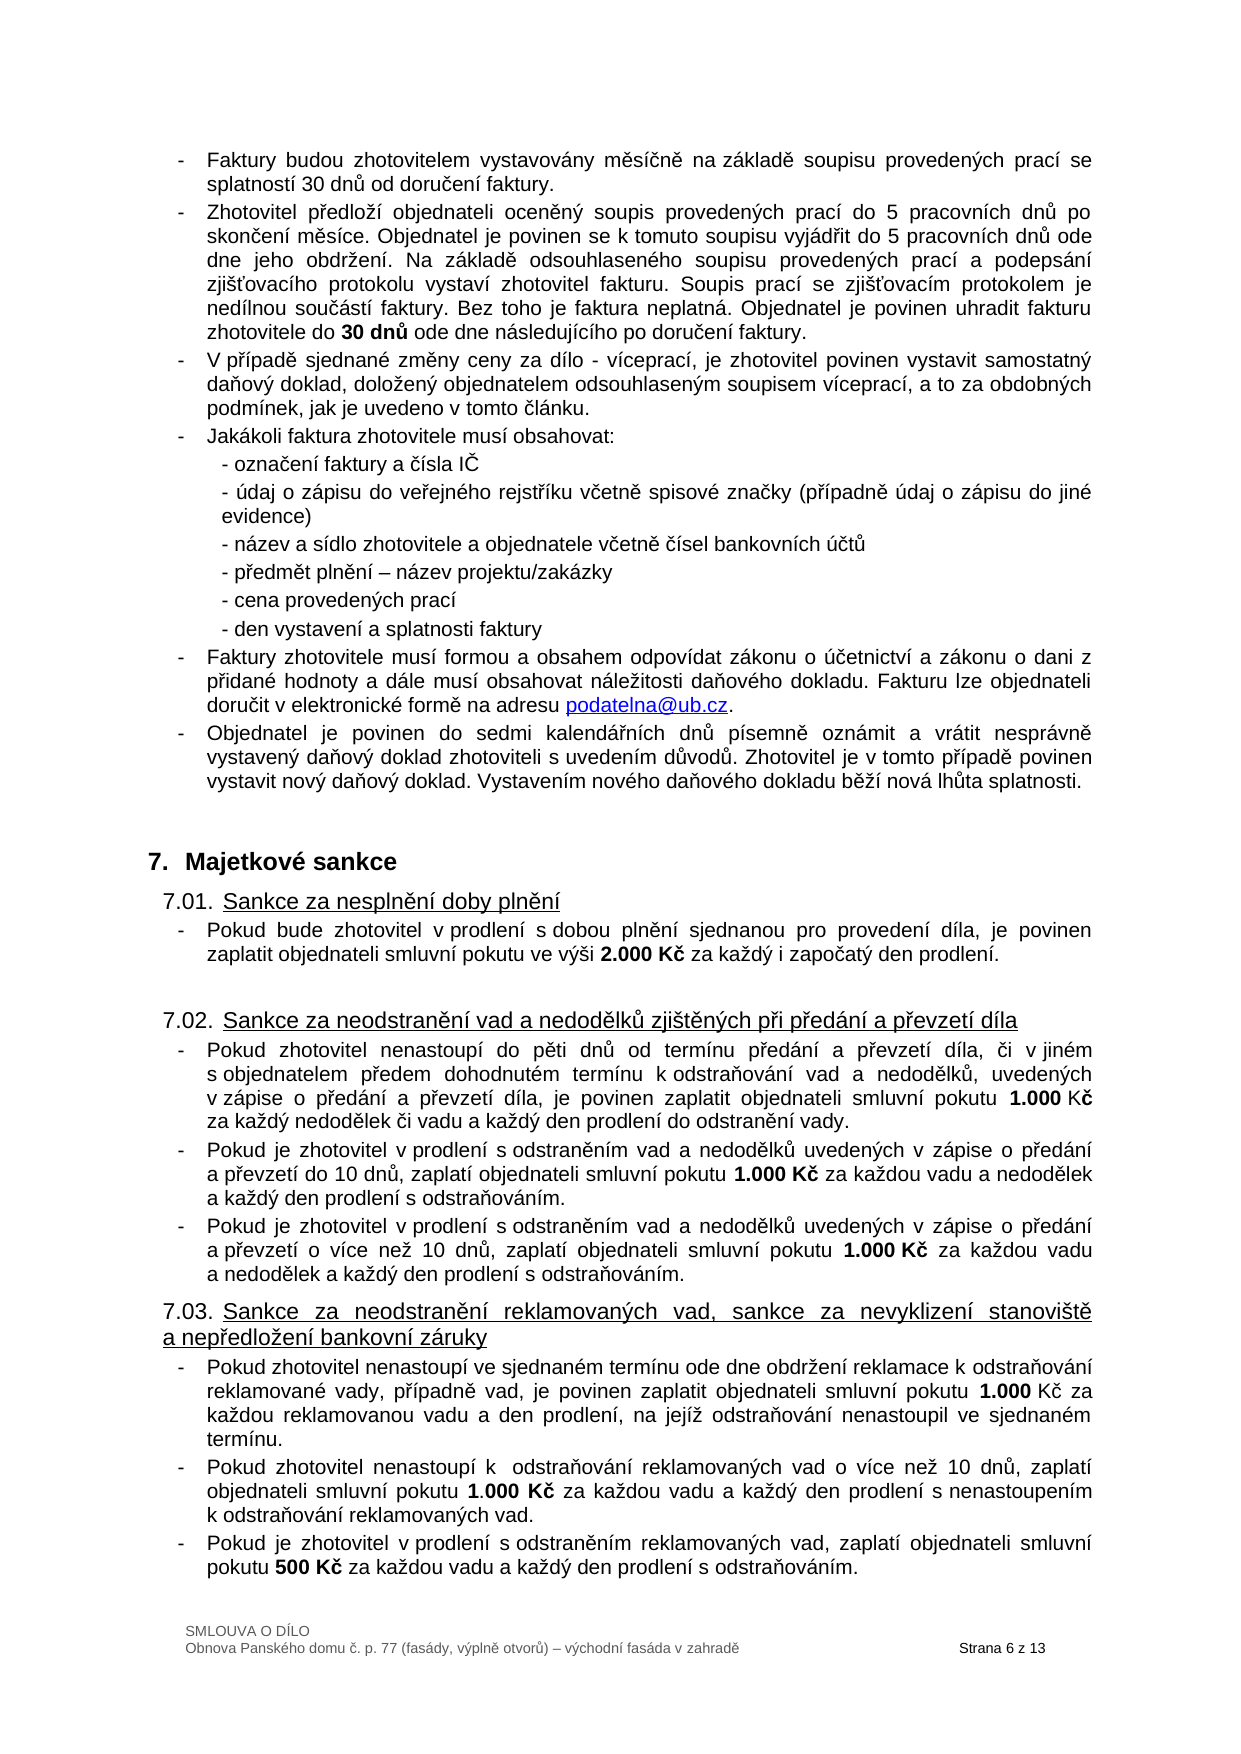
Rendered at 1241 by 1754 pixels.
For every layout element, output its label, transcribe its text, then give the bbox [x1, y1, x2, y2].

text Faktury zhotovitele musí formou a obsahem odpovídat zákonu o účetnictví a zákonu o dani z přidané hodnoty a dále musí obsahovat náležitosti daňového dokladu. Fakturu lze objednateli doručit v elektronické formě na adresu podatelna@ub.cz. [177, 644, 1093, 716]
text Pokud je zhotovitel v prodlení s odstraněním vad a nedodělků uvedených v zápise o předání a převzetí o více než 10 dnů, zaplatí objednateli smluvní pokutu 1.000 Kč za každou vadu a nedodělek a každý den prodlení s odstraňováním. [177, 1213, 1093, 1285]
text - údaj o zápisu do veřejného rejstříku včetně spisové značky (případně údaj o zápisu do jiné evidence) [207, 480, 1093, 528]
subtitle Majetkové sankce [148, 847, 1093, 875]
text - označení faktury a čísla IČ [207, 452, 1093, 476]
text Objednatel je povinen do sedmi kalendářních dnů písemně oznámit a vrátit nesprávně vystavený daňový doklad zhotoviteli s uvedením důvodů. Zhotovitel je v tomto případě povinen vystavit nový daňový doklad. Vystavením nového daňového dokladu běží nová lhůta splatnosti. [177, 721, 1093, 792]
text Pokud zhotovitel nenastoupí ve sjednaném termínu ode dne obdržení reklamace k odstraňování reklamované vady, případně vad, je povinen zaplatit objednateli smluvní pokutu 1.000 Kč za každou reklamovanou vadu a den prodlení, na jejíž odstraňování nenastoupil ve sjednaném termínu. [177, 1355, 1093, 1451]
text - předmět plnění – název projektu/zakázky [207, 560, 1093, 584]
text - název a sídlo zhotovitele a objednatele včetně čísel bankovních účtů [207, 532, 1093, 556]
text V případě sjednané změny ceny za dílo - víceprací, je zhotovitel povinen vystavit samostatný daňový doklad, doložený objednatelem odsouhlaseným soupisem víceprací, a to za obdobných podmínek, jak je uvedeno v tomto článku. [177, 348, 1093, 419]
text Pokud je zhotovitel v prodlení s odstraněním reklamovaných vad, zaplatí objednateli smluvní pokutu 500 Kč za každou vadu a každý den prodlení s odstraňováním. [177, 1531, 1093, 1579]
subtitle Sankce za neodstranění reklamovaných vad, sankce za nevyklizení stanoviště a nepředložení bankovní záruky [162, 1298, 1093, 1351]
text - cena provedených prací [207, 588, 1093, 612]
text Pokud zhotovitel nenastoupí do pěti dnů od termínu předání a převzetí díla, či v jiném s objednatelem předem dohodnutém termínu k odstraňování vad a nedodělků, uvedených v zápise o předání a převzetí díla, je povinen zaplatit objednateli smluvní pokutu 1.000 Kč za každý nedodělek či vadu a každý den prodlení do odstranění vady. [177, 1037, 1093, 1133]
text Pokud bude zhotovitel v prodlení s dobou plnění sjednanou pro provedení díla, je povinen zaplatit objednateli smluvní pokutu ve výši 2.000 Kč za každý i započatý den prodlení. [177, 918, 1093, 966]
subtitle Sankce za nesplnění doby plnění [162, 888, 1093, 914]
text Jakákoli faktura zhotovitele musí obsahovat: [177, 424, 1093, 448]
subtitle Sankce za neodstranění vad a nedodělků zjištěných při předání a převzetí díla [162, 1007, 1093, 1033]
text Pokud zhotovitel nenastoupí k odstraňování reklamovaných vad o více než 10 dnů, zaplatí objednateli smluvní pokutu 1.000 Kč za každou vadu a každý den prodlení s nenastoupením k odstraňování reklamovaných vad. [177, 1455, 1093, 1527]
text Pokud je zhotovitel v prodlení s odstraněním vad a nedodělků uvedených v zápise o předání a převzetí do 10 dnů, zaplatí objednateli smluvní pokutu 1.000 Kč za každou vadu a nedodělek a každý den prodlení s odstraňováním. [177, 1137, 1093, 1209]
text Zhotovitel předloží objednateli oceněný soupis provedených prací do 5 pracovních dnů po skončení měsíce. Objednatel je povinen se k tomuto soupisu vyjádřit do 5 pracovních dnů ode dne jeho obdržení. Na základě odsouhlaseného soupisu provedených prací a podepsání zjišťovacího protokolu vystaví zhotovitel fakturu. Soupis prací se zjišťovacím protokolem je nedílnou součástí faktury. Bez toho je faktura neplatná. Objednatel je povinen uhradit fakturu zhotovitele do 30 dnů ode dne následujícího po doručení faktury. [177, 200, 1093, 343]
text Faktury budou zhotovitelem vystavovány měsíčně na základě soupisu provedených prací se splatností 30 dnů od doručení faktury. [177, 148, 1093, 196]
text - den vystavení a splatnosti faktury [207, 616, 1093, 640]
